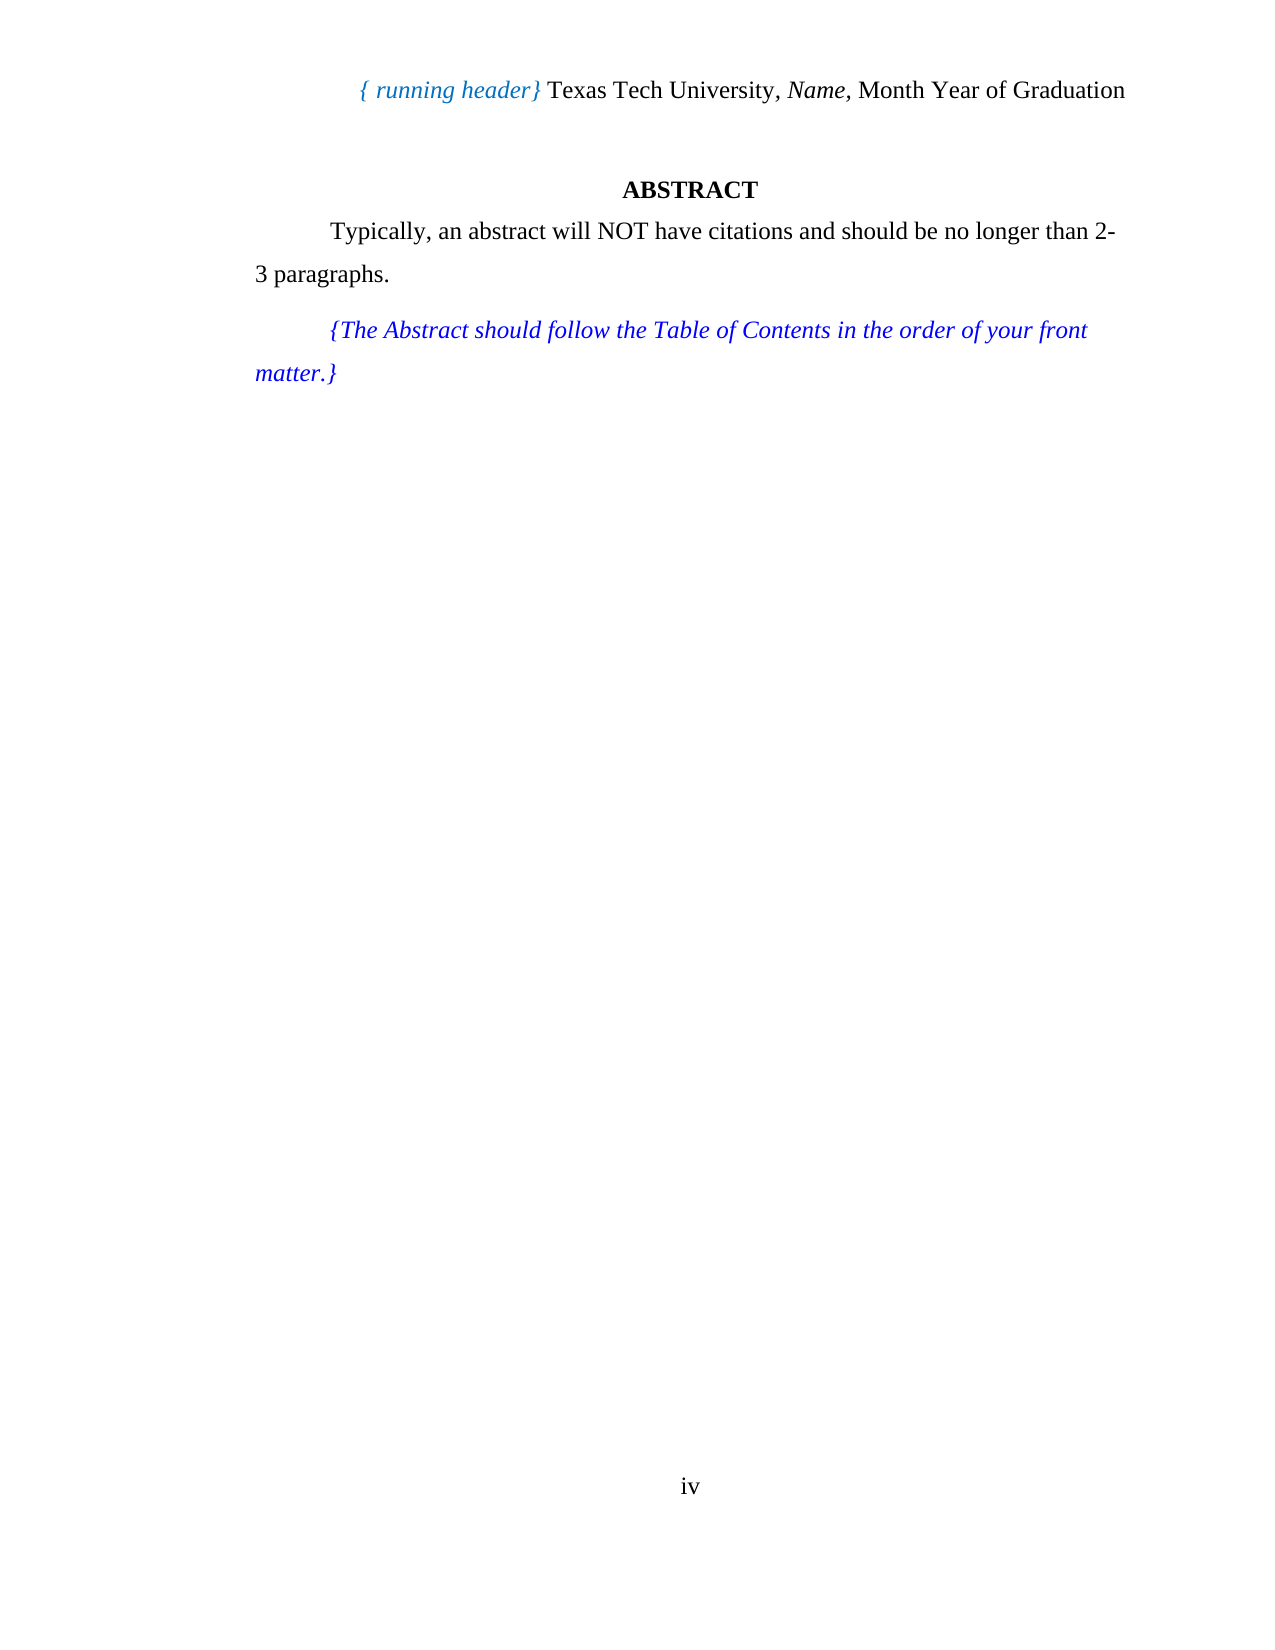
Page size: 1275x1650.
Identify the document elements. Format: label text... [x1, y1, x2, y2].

subtitle Abstract [255, 175, 1125, 204]
text {The Abstract should follow the Table of Contents in the order of your front matter.} [255, 315, 1125, 387]
text Typically, an abstract will NOT have citations and should be no longer than 2-3 paragraphs. [255, 216, 1125, 288]
